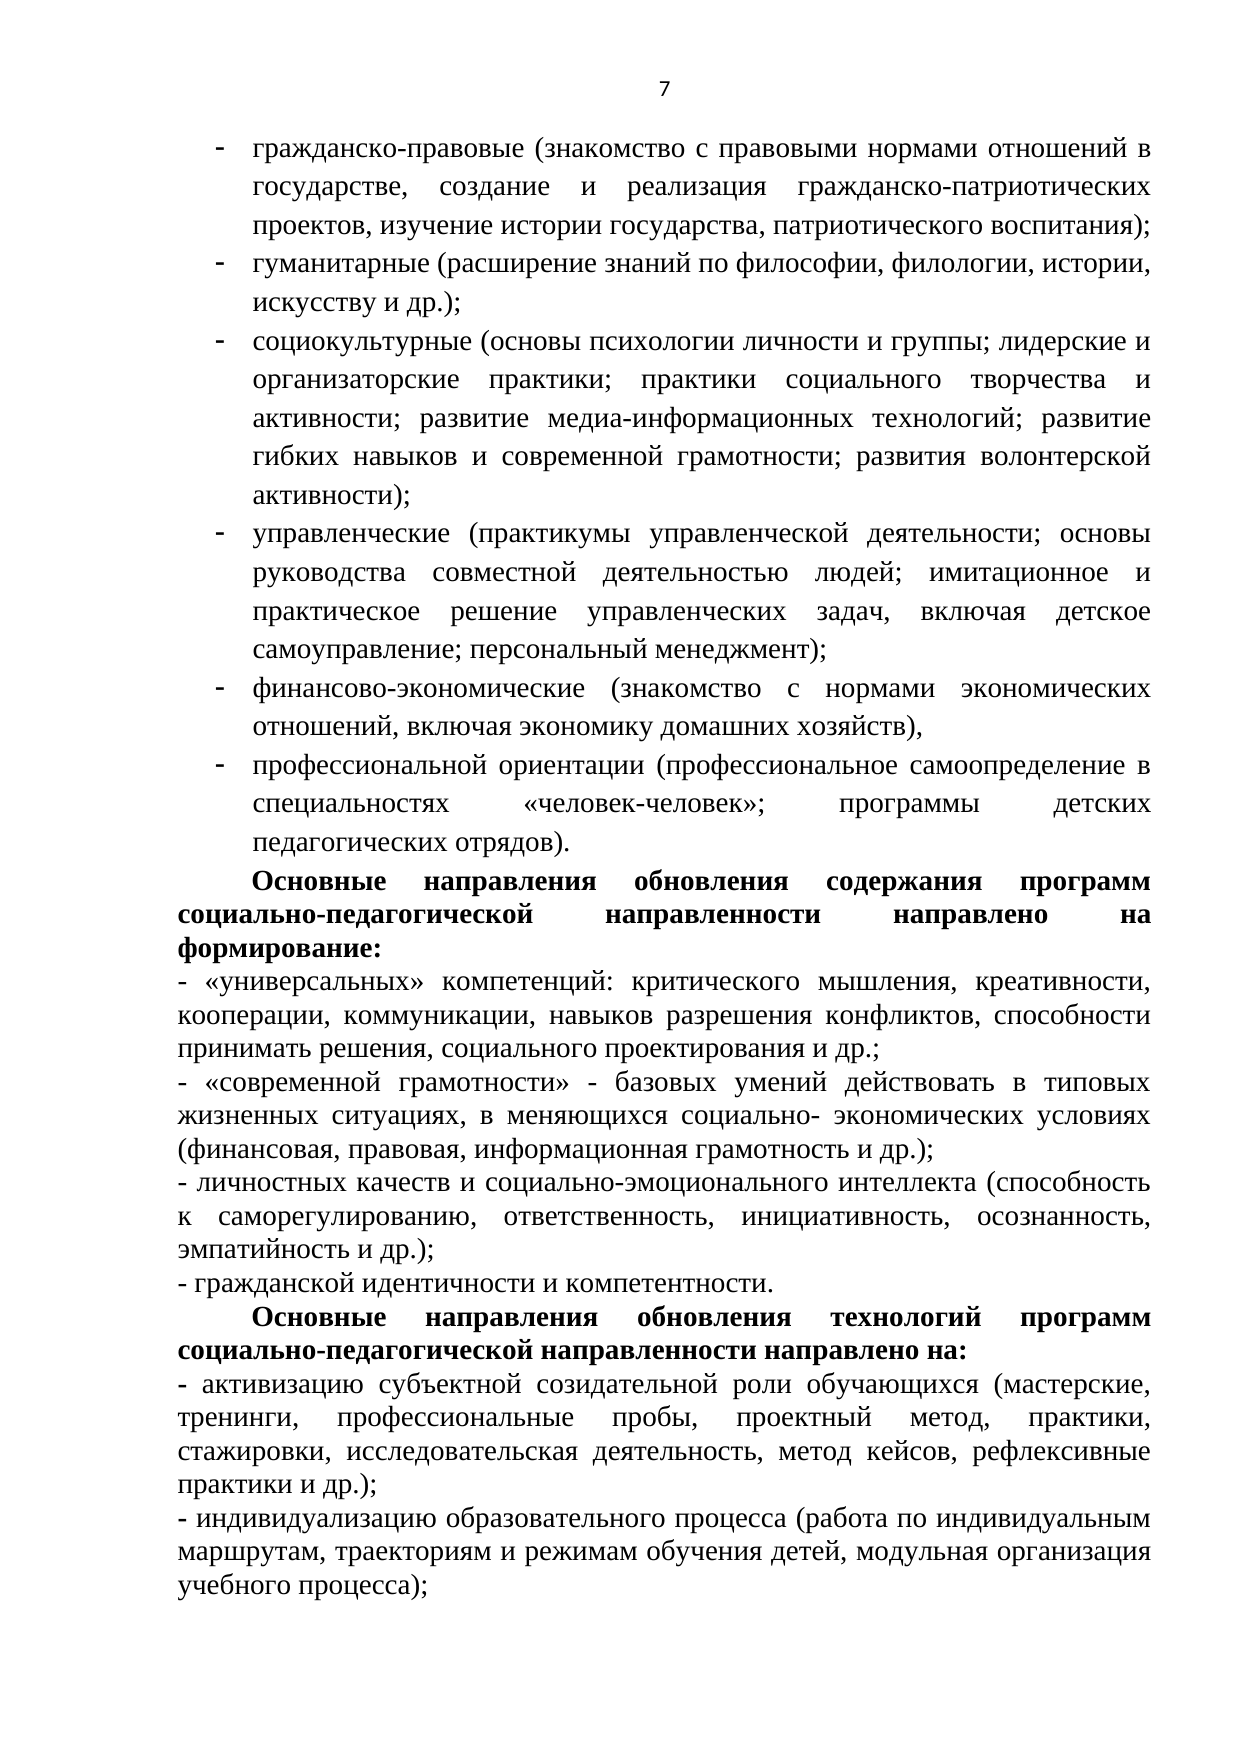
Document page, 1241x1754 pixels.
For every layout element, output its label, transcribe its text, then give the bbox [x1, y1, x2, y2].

list финансово-экономические (знакомство с нормами экономических отношений, включая экономику домашних хозяйств), [215, 670, 1152, 742]
list профессиональной ориентации (профессиональное самоопределение в специальностях «человек-человек»; программы детских педагогических отрядов). [215, 747, 1152, 858]
text Основные направления обновления содержания программ социально-педагогической направленности направлено на формирование: [177, 863, 1152, 963]
text - активизацию субъектной созидательной роли обучающихся (мастерские, тренинги, профессиональные пробы, проектный метод, практики, стажировки, исследовательская деятельность, метод кейсов, рефлексивные практики и др.); [177, 1366, 1152, 1500]
text - «универсальных» компетенций: критического мышления, креативности, кооперации, коммуникации, навыков разрешения конфликтов, способности принимать решения, социального проектирования и др.; [177, 963, 1152, 1064]
text Основные направления обновления технологий программ социально-педагогической направленности направлено на: [177, 1299, 1152, 1366]
text - личностных качеств и социально-эмоционального интеллекта (способность к саморегулированию, ответственность, инициативность, осознанность, эмпатийность и др.); [177, 1164, 1152, 1265]
list гражданско-правовые (знакомство с правовыми нормами отношений в государстве, создание и реализация гражданско-патриотических проектов, изучение истории государства, патриотического воспитания); [215, 130, 1152, 241]
list социокультурные (основы психологии личности и группы; лидерские и организаторские практики; практики социального творчества и активности; развитие медиа-информационных технологий; развитие гибких навыков и современной грамотности; развития волонтерской активности); [215, 323, 1152, 511]
text - индивидуализацию образовательного процесса (работа по индивидуальным маршрутам, траекториям и режимам обучения детей, модульная организация учебного процесса); [177, 1500, 1152, 1601]
text - гражданской идентичности и компетентности. [177, 1265, 1152, 1299]
text - «современной грамотности» - базовых умений действовать в типовых жизненных ситуациях, в меняющихся социально- экономических условиях (финансовая, правовая, информационная грамотность и др.); [177, 1064, 1152, 1164]
list гуманитарные (расширение знаний по философии, филологии, истории, искусству и др.); [215, 246, 1152, 318]
list управленческие (практикумы управленческой деятельности; основы руководства совместной деятельностью людей; имитационное и практическое решение управленческих задач, включая детское самоуправление; персональный менеджмент); [215, 516, 1152, 665]
